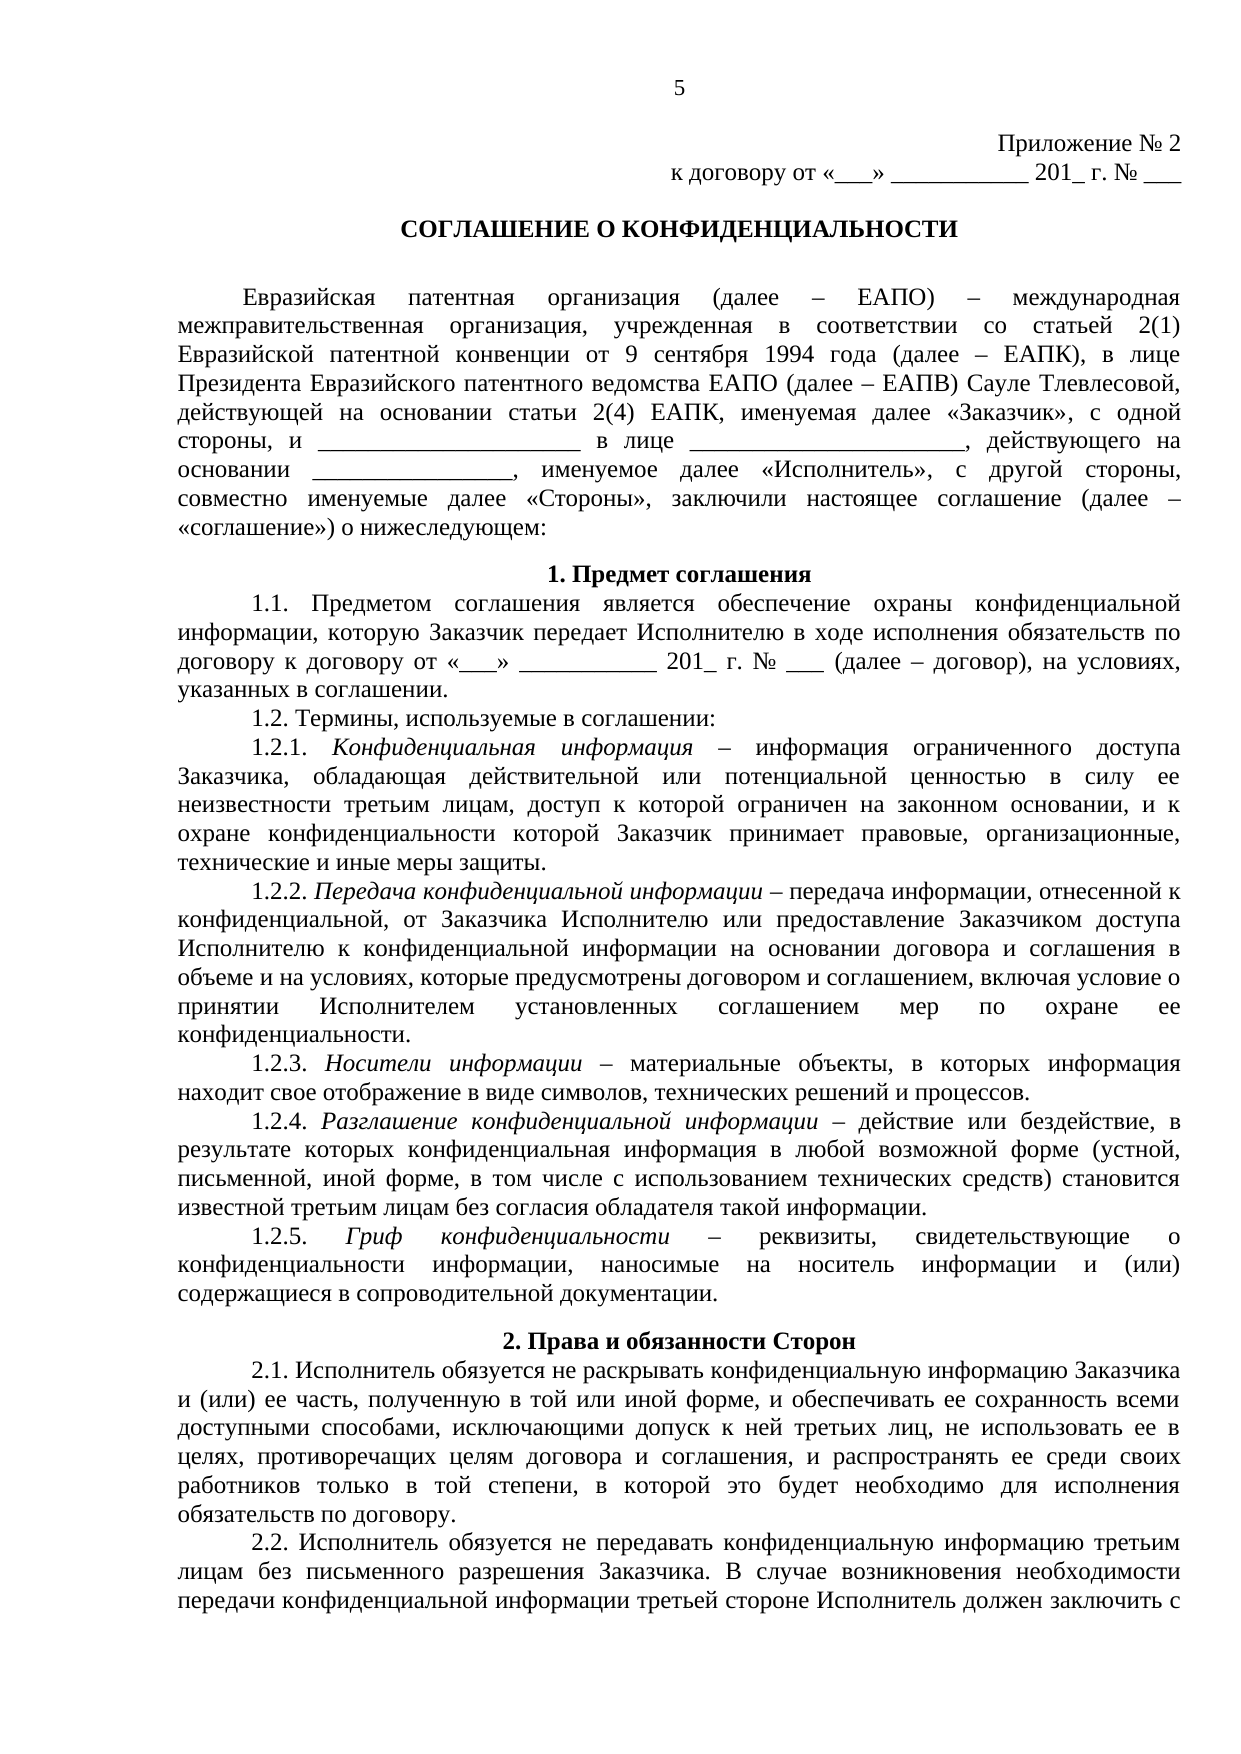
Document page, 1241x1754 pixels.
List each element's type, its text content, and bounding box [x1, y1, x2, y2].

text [177, 1527, 1181, 1614]
text 2. Права и обязанности Сторон [177, 1326, 1181, 1355]
text Евразийская патентная организация (далее – ЕАПО) – международная межправительственная организация, учрежденная в соответствии со статьей 2(1) Евразийской патентной конвенции от 9 сентября 1994 года (далее – ЕАПК), в лице Президента Евразийского патентного ведомства ЕАПО (далее – ЕАПВ) Сауле Тлевлесовой, действующей на основании статьи 2(4) ЕАПК, именуемая далее «Заказчик», с одной стороны, и _____________________ в лице ______________________, действующего на основании ________________, именуемое далее «Исполнитель», с другой стороны, совместно именуемые далее «Стороны», заключили настоящее соглашение (далее – «соглашение») о нижеследующем: [177, 282, 1181, 540]
text 1.2.4. Разглашение конфиденциальной информации – действие или бездействие, в результате которых конфиденциальная информация в любой возможной форме (устной, письменной, иной форме, в том числе с использованием технических средств) становится известной третьим лицам без согласия обладателя такой информации. [177, 1106, 1181, 1221]
text 1. Предмет соглашения [177, 559, 1181, 588]
text 1.2. Термины, используемые в соглашении: [177, 703, 1181, 732]
text СОГЛАШЕНИЕ О КОНФИДЕНЦИАЛЬНОСТИ [177, 214, 1181, 243]
text 2.1. Исполнитель обязуется не раскрывать конфиденциальную информацию Заказчика и (или) ее часть, полученную в той или иной форме, и обеспечивать ее сохранность всеми доступными способами, исключающими допуск к ней третьих лиц, не использовать ее в целях, противоречащих целям договора и соглашения, и распространять ее среди своих работников только в той степени, в которой это будет необходимо для исполнения обязательств по договору. [177, 1355, 1181, 1527]
text 1.2.3. Носители информации – материальные объекты, в которых информация находит свое отображение в виде символов, технических решений и процессов. [177, 1048, 1181, 1106]
text 1.1. Предметом соглашения является обеспечение охраны конфиденциальной информации, которую Заказчик передает Исполнителю в ходе исполнения обязательств по договору к договору от «___» ___________ 201_ г. № ___ (далее – договор), на условиях, указанных в соглашении. [177, 588, 1181, 703]
text Приложение № 2 [177, 128, 1181, 157]
text 1.2.2. Передача конфиденциальной информации – передача информации, отнесенной к конфиденциальной, от Заказчика Исполнителю или предоставление Заказчиком доступа Исполнителю к конфиденциальной информации на основании договора и соглашения в объеме и на условиях, которые предусмотрены договором и соглашением, включая условие о принятии Исполнителем установленных соглашением мер по охране ее конфиденциальности. [177, 876, 1181, 1048]
text к договору от «___» ___________ 201_ г. № ___ [177, 157, 1181, 186]
text 1.2.1. Конфиденциальная информация – информация ограниченного доступа Заказчика, обладающая действительной или потенциальной ценностью в силу ее неизвестности третьим лицам, доступ к которой ограничен на законном основании, и к охране конфиденциальности которой Заказчик принимает правовые, организационные, технические и иные меры защиты. [177, 732, 1181, 876]
text 1.2.5. Гриф конфиденциальности – реквизиты, свидетельствующие о конфиденциальности информации, наносимые на носитель информации и (или) содержащиеся в сопроводительной документации. [177, 1221, 1181, 1307]
